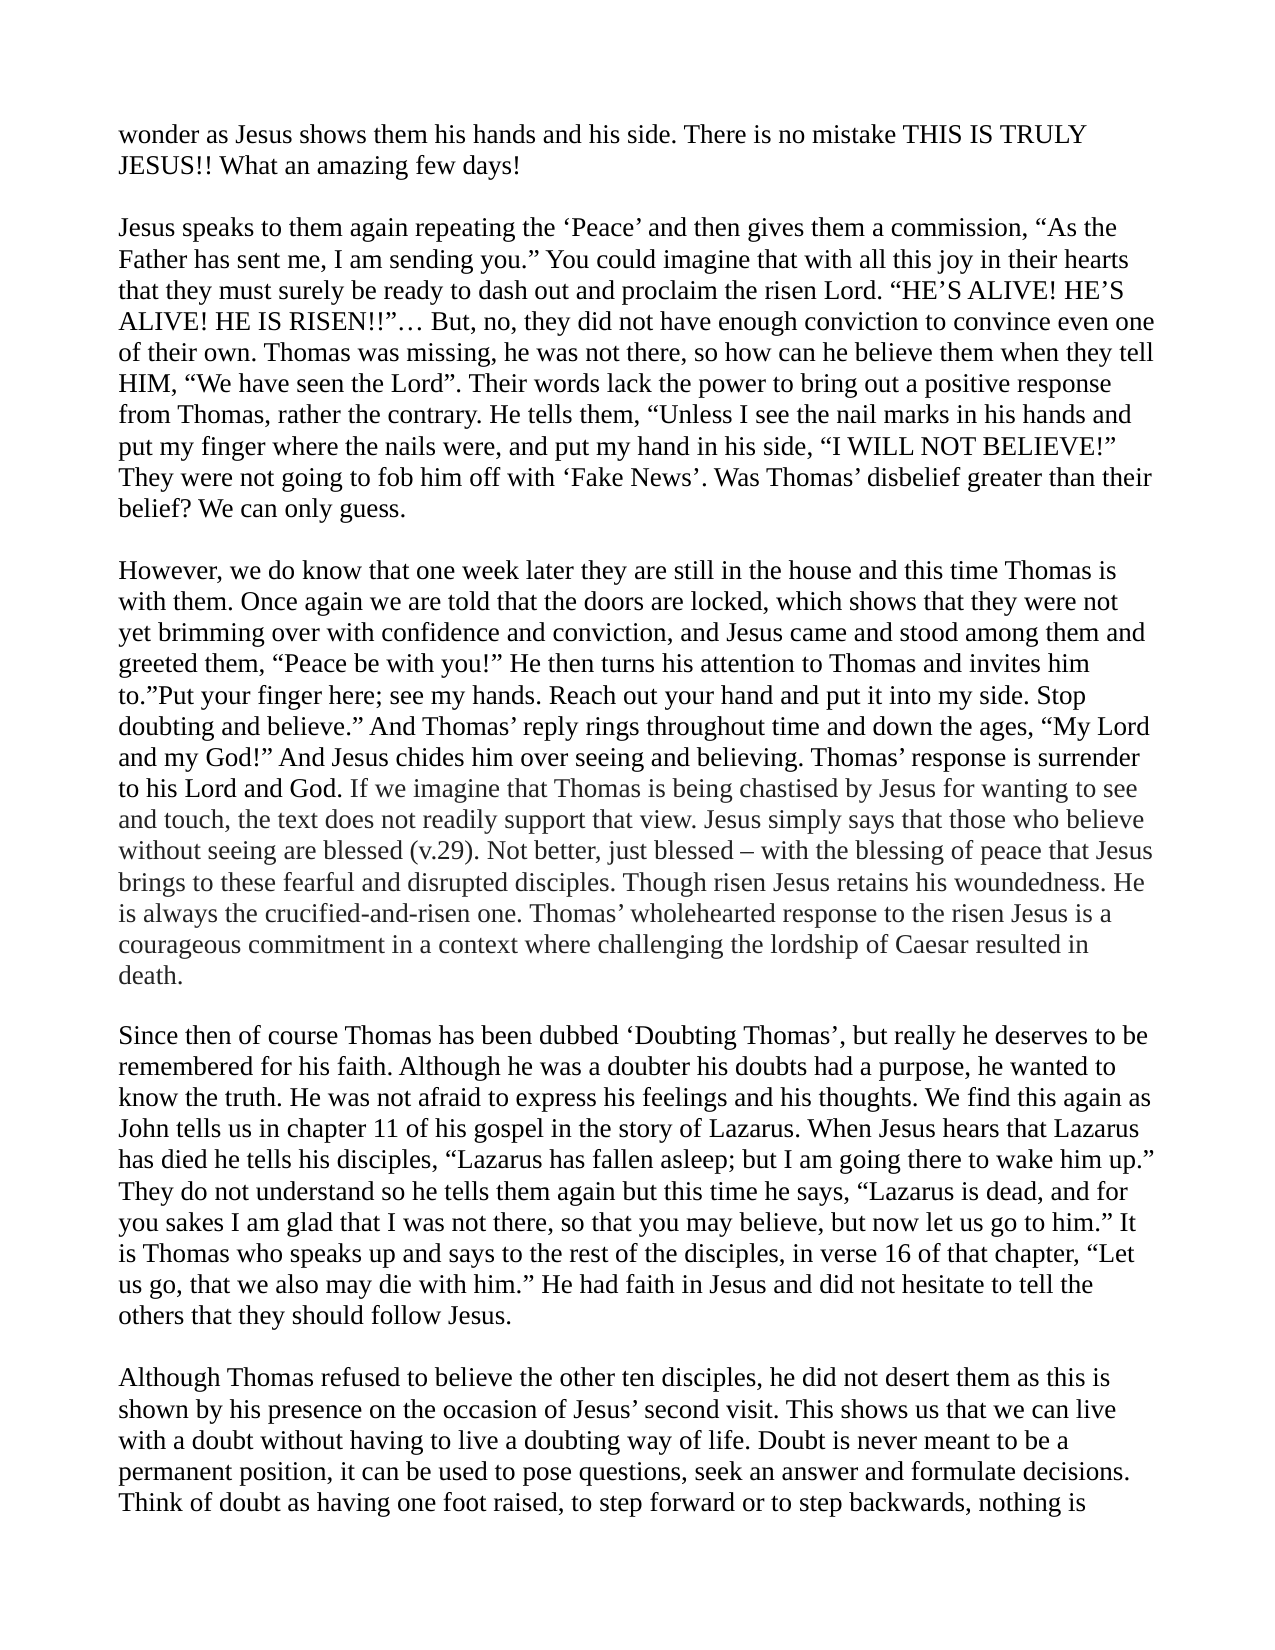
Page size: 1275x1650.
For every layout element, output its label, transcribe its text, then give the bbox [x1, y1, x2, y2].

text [118, 118, 1157, 180]
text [118, 1362, 1157, 1517]
text Since then of course Thomas has been dubbed ‘Doubting Thomas’, but really he deserves to be remembered for his faith. Although he was a doubter his doubts had a purpose, he wanted to know the truth. He was not afraid to express his feelings and his thoughts. We find this again as John tells us in chapter 11 of his gospel in the story of Lazarus. When Jesus hears that Lazarus has died he tells his disciples, “Lazarus has fallen asleep; but I am going there to wake him up.” They do not understand so he tells them again but this time he says, “Lazarus is dead, and for you sakes I am glad that I was not there, so that you may believe, but now let us go to him.” It is Thomas who speaks up and says to the rest of the disciples, in verse 16 of that chapter, “Let us go, that we also may die with him.” He had faith in Jesus and did not hesitate to tell the others that they should follow Jesus. [118, 1019, 1157, 1330]
text Jesus speaks to them again repeating the ‘Peace’ and then gives them a commission, “As the Father has sent me, I am sending you.” You could imagine that with all this joy in their hearts that they must surely be ready to dash out and proclaim the risen Lord. “HE’S ALIVE! HE’S ALIVE! HE IS RISEN!!”… But, no, they did not have enough conviction to convince even one of their own. Thomas was missing, he was not there, so how can he believe them when they tell HIM, “We have seen the Lord”. Their words lack the power to bring out a positive response from Thomas, rather the contrary. He tells them, “Unless I see the nail marks in his hands and put my finger where the nails were, and put my hand in his side, “I WILL NOT BELIEVE!” They were not going to fob him off with ‘Fake News’. Was Thomas’ disbelief greater than their belief? We can only guess. [118, 212, 1157, 523]
text However, we do know that one week later they are still in the house and this time Thomas is with them. Once again we are told that the doors are locked, which shows that they were not yet brimming over with confidence and conviction, and Jesus came and stood among them and greeted them, “Peace be with you!” He then turns his attention to Thomas and invites him to.”Put your finger here; see my hands. Reach out your hand and put it into my side. Stop doubting and believe.” And Thomas’ reply rings throughout time and down the ages, “My Lord and my God!” And Jesus chides him over seeing and believing. Thomas’ response is surrender to his Lord and God. If we imagine that Thomas is being chastised by Jesus for wanting to see and touch, the text does not readily support that view. Jesus simply says that those who believe without seeing are blessed (v.29). Not better, just blessed – with the blessing of peace that Jesus brings to these fearful and disrupted disciples. Though risen Jesus retains his woundedness. He is always the crucified-and-risen one. Thomas’ wholehearted response to the risen Jesus is a courageous commitment in a context where challenging the lordship of Caesar resulted in death. [118, 554, 1157, 990]
